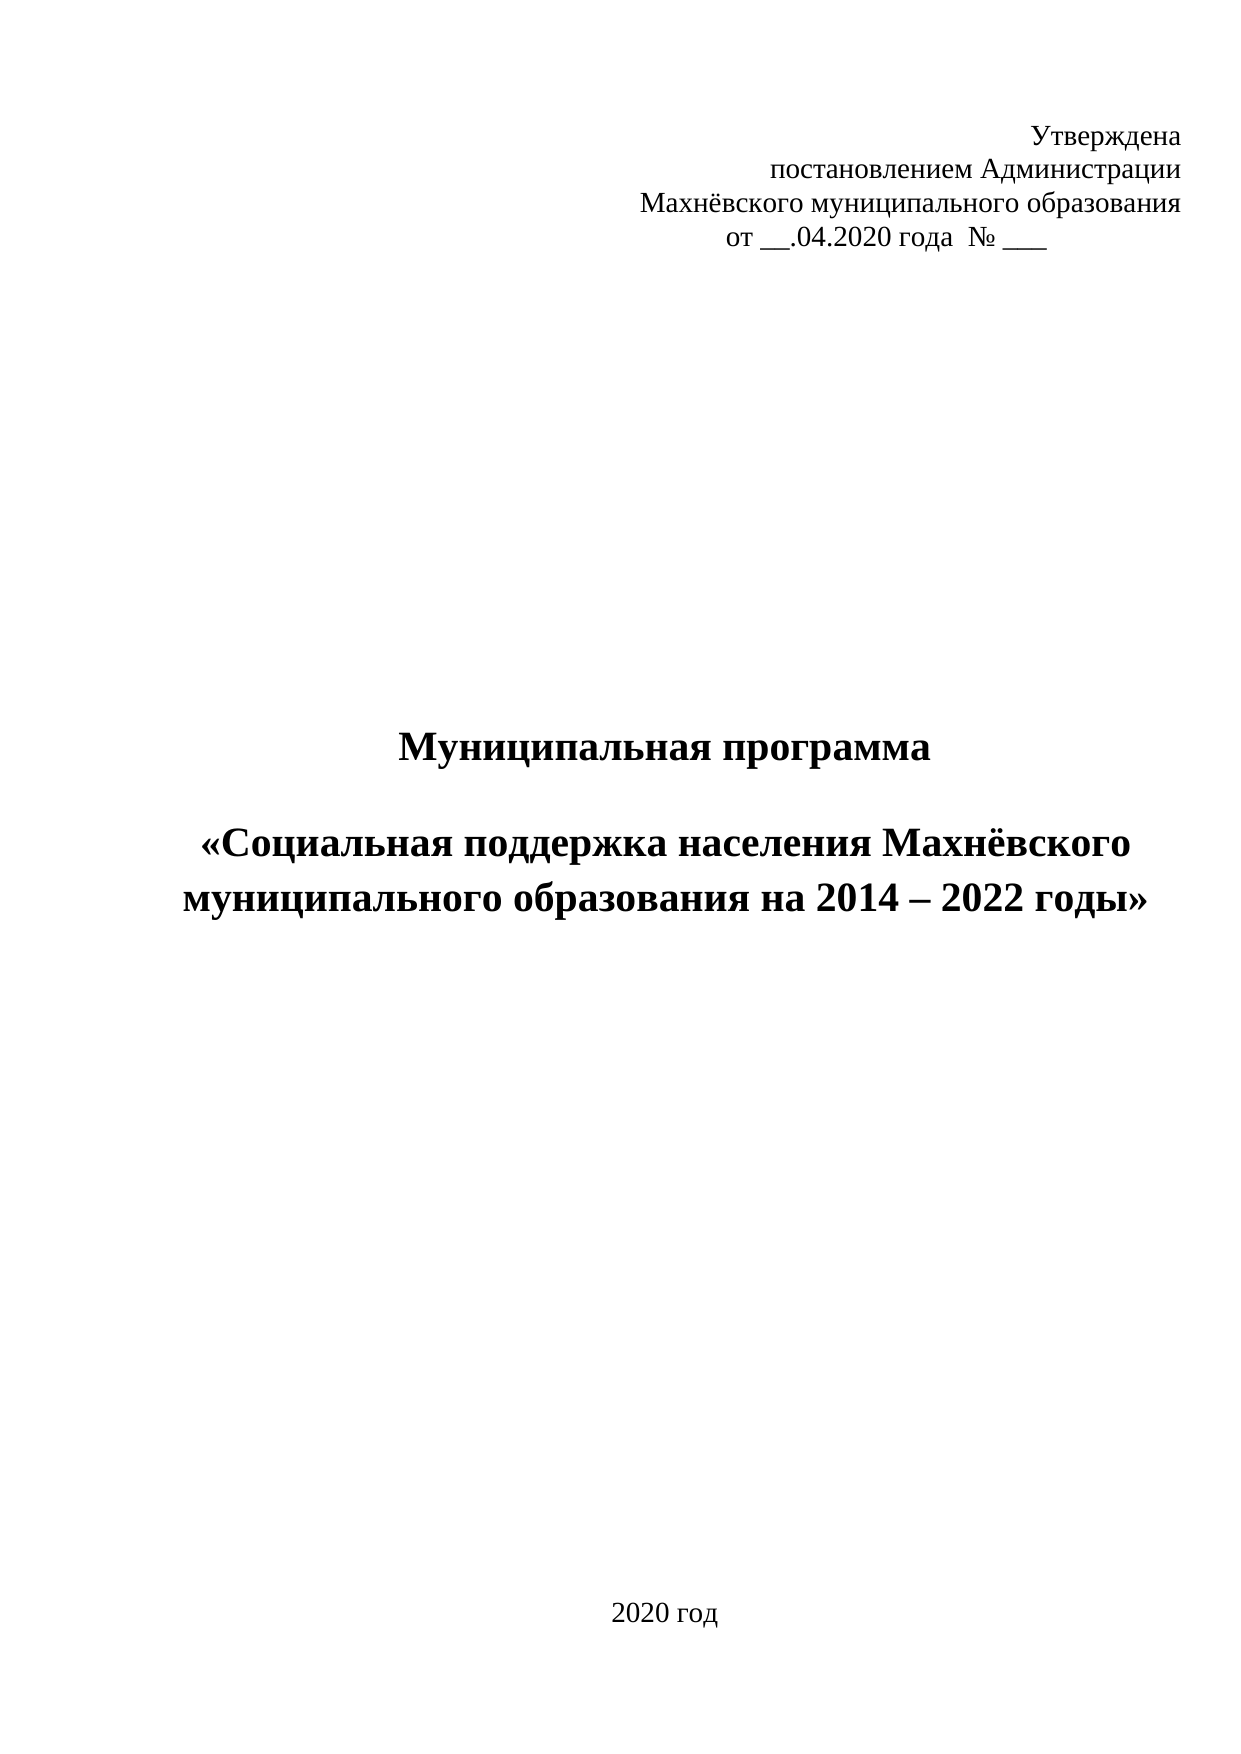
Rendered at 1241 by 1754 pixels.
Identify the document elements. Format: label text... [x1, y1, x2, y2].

text Муниципальная программа [148, 722, 1181, 770]
text постановлением Администрации [591, 152, 1181, 185]
text от __.04.2020 года № ___ [591, 219, 1181, 252]
text «Социальная поддержка населения Махнёвского муниципального образования на 2014 – 2022 годы» [150, 818, 1181, 921]
text 2020 год [148, 1596, 1181, 1629]
text Утверждена [148, 118, 1181, 152]
text Махнёвского муниципального образования [591, 185, 1181, 219]
